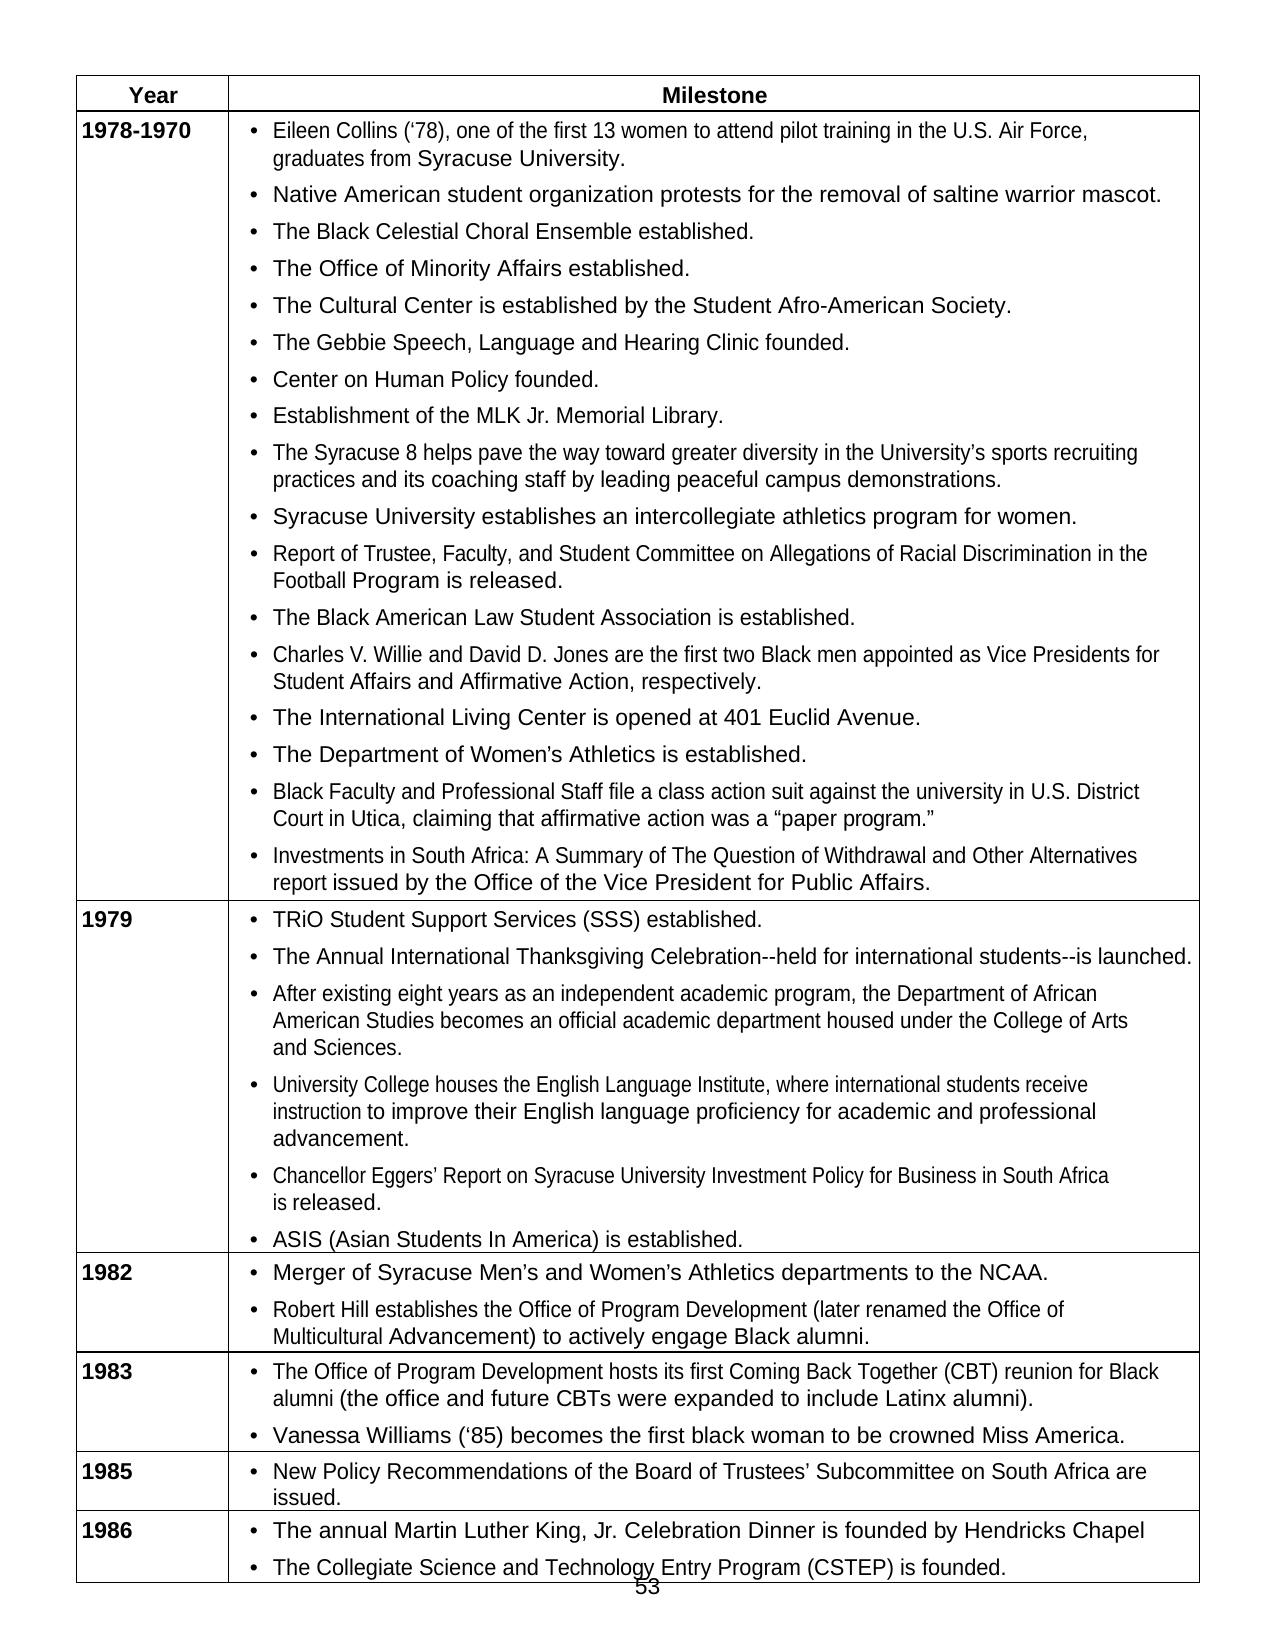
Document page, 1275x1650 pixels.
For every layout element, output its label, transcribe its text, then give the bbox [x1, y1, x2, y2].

table_cell 1979 [77, 901, 228, 1252]
table_header Milestone [229, 76, 1199, 109]
table_cell 1983 [77, 1353, 228, 1451]
table_cell 1978-1970 [77, 112, 228, 900]
table_cell The Office of Program Development hosts its first Coming Back Together (CBT) reunion for Black alumni (the office and future CBTs were expanded to include Latinx alumni). Vanessa Williams (‘85) becomes the first black woman to be crowned Miss America. [229, 1353, 1199, 1451]
table_cell Merger of Syracuse Men’s and Women’s Athletics departments to the NCAA. Robert Hill establishes the Office of Program Development (later renamed the Office of Multicultural Advancement) to actively engage Black alumni. [229, 1253, 1199, 1351]
table_cell The annual Martin Luther King, Jr. Celebration Dinner is founded by Hendricks Chapel The Collegiate Science and Technology Entry Program (CSTEP) is founded. [229, 1511, 1199, 1582]
table_cell 1985 [77, 1452, 228, 1510]
table_cell 1982 [77, 1253, 228, 1351]
table_header Year [77, 76, 228, 109]
table_cell Eileen Collins (‘78), one of the first 13 women to attend pilot training in the U.S. Air Force, graduates from Syracuse University. Native American student organization protests for the removal of saltine warrior mascot. The Black Celestial Choral Ensemble established. The Office of Minority Affairs established. The Cultural Center is established by the Student Afro-American Society. The Gebbie Speech, Language and Hearing Clinic founded. Center on Human Policy founded. Establishment of the MLK Jr. Memorial Library. The Syracuse 8 helps pave the way toward greater diversity in the University’s sports recruiting practices and its coaching staff by leading peaceful campus demonstrations. Syracuse University establishes an intercollegiate athletics program for women. Report of Trustee, Faculty, and Student Committee on Allegations of Racial Discrimination in the Football Program is released. The Black American Law Student Association is established. Charles V. Willie and David D. Jones are the first two Black men appointed as Vice Presidents for Student Affairs and Affirmative Action, respectively. The International Living Center is opened at 401 Euclid Avenue. The Department of Women’s Athletics is established. Black Faculty and Professional Staff file a class action suit against the university in U.S. District Court in Utica, claiming that affirmative action was a “paper program.” Investments in South Africa: A Summary of The Question of Withdrawal and Other Alternatives report issued by the Office of the Vice President for Public Affairs. [229, 112, 1199, 900]
table_cell New Policy Recommendations of the Board of Trustees’ Subcommittee on South Africa are issued. [229, 1452, 1199, 1510]
table_cell TRiO Student Support Services (SSS) established. The Annual International Thanksgiving Celebration--held for international students--is launched. After existing eight years as an independent academic program, the Department of African American Studies becomes an official academic department housed under the College of Arts and Sciences. University College houses the English Language Institute, where international students receive instruction to improve their English language proficiency for academic and professional advancement. Chancellor Eggers’ Report on Syracuse University Investment Policy for Business in South Africa is released. ASIS (Asian Students In America) is established. [229, 901, 1199, 1252]
table_cell 1986 [77, 1511, 228, 1582]
